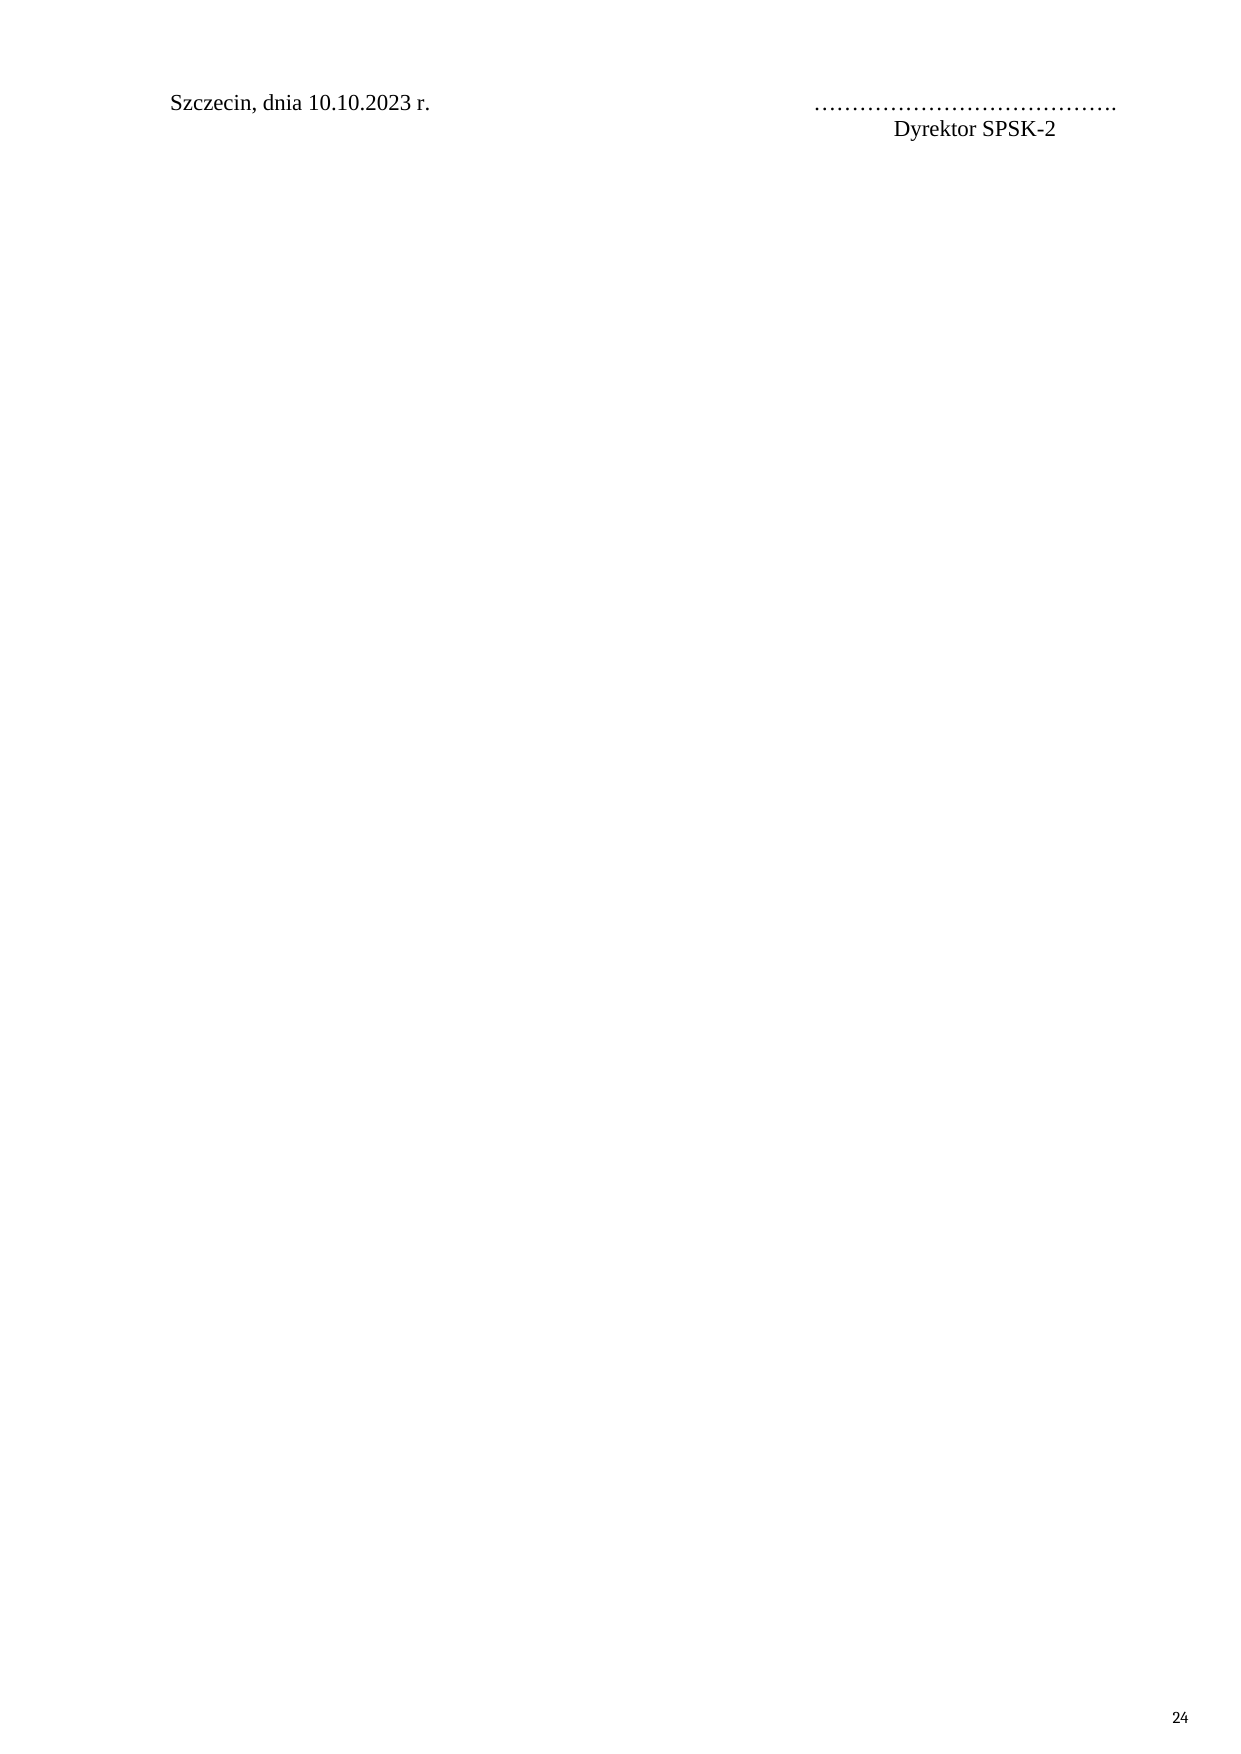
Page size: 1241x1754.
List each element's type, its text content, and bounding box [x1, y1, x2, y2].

text Dyrektor SPSK-2 [614, 115, 1175, 141]
text Szczecin, dnia 10.10.2023 r. …………………………………. [112, 89, 1175, 115]
